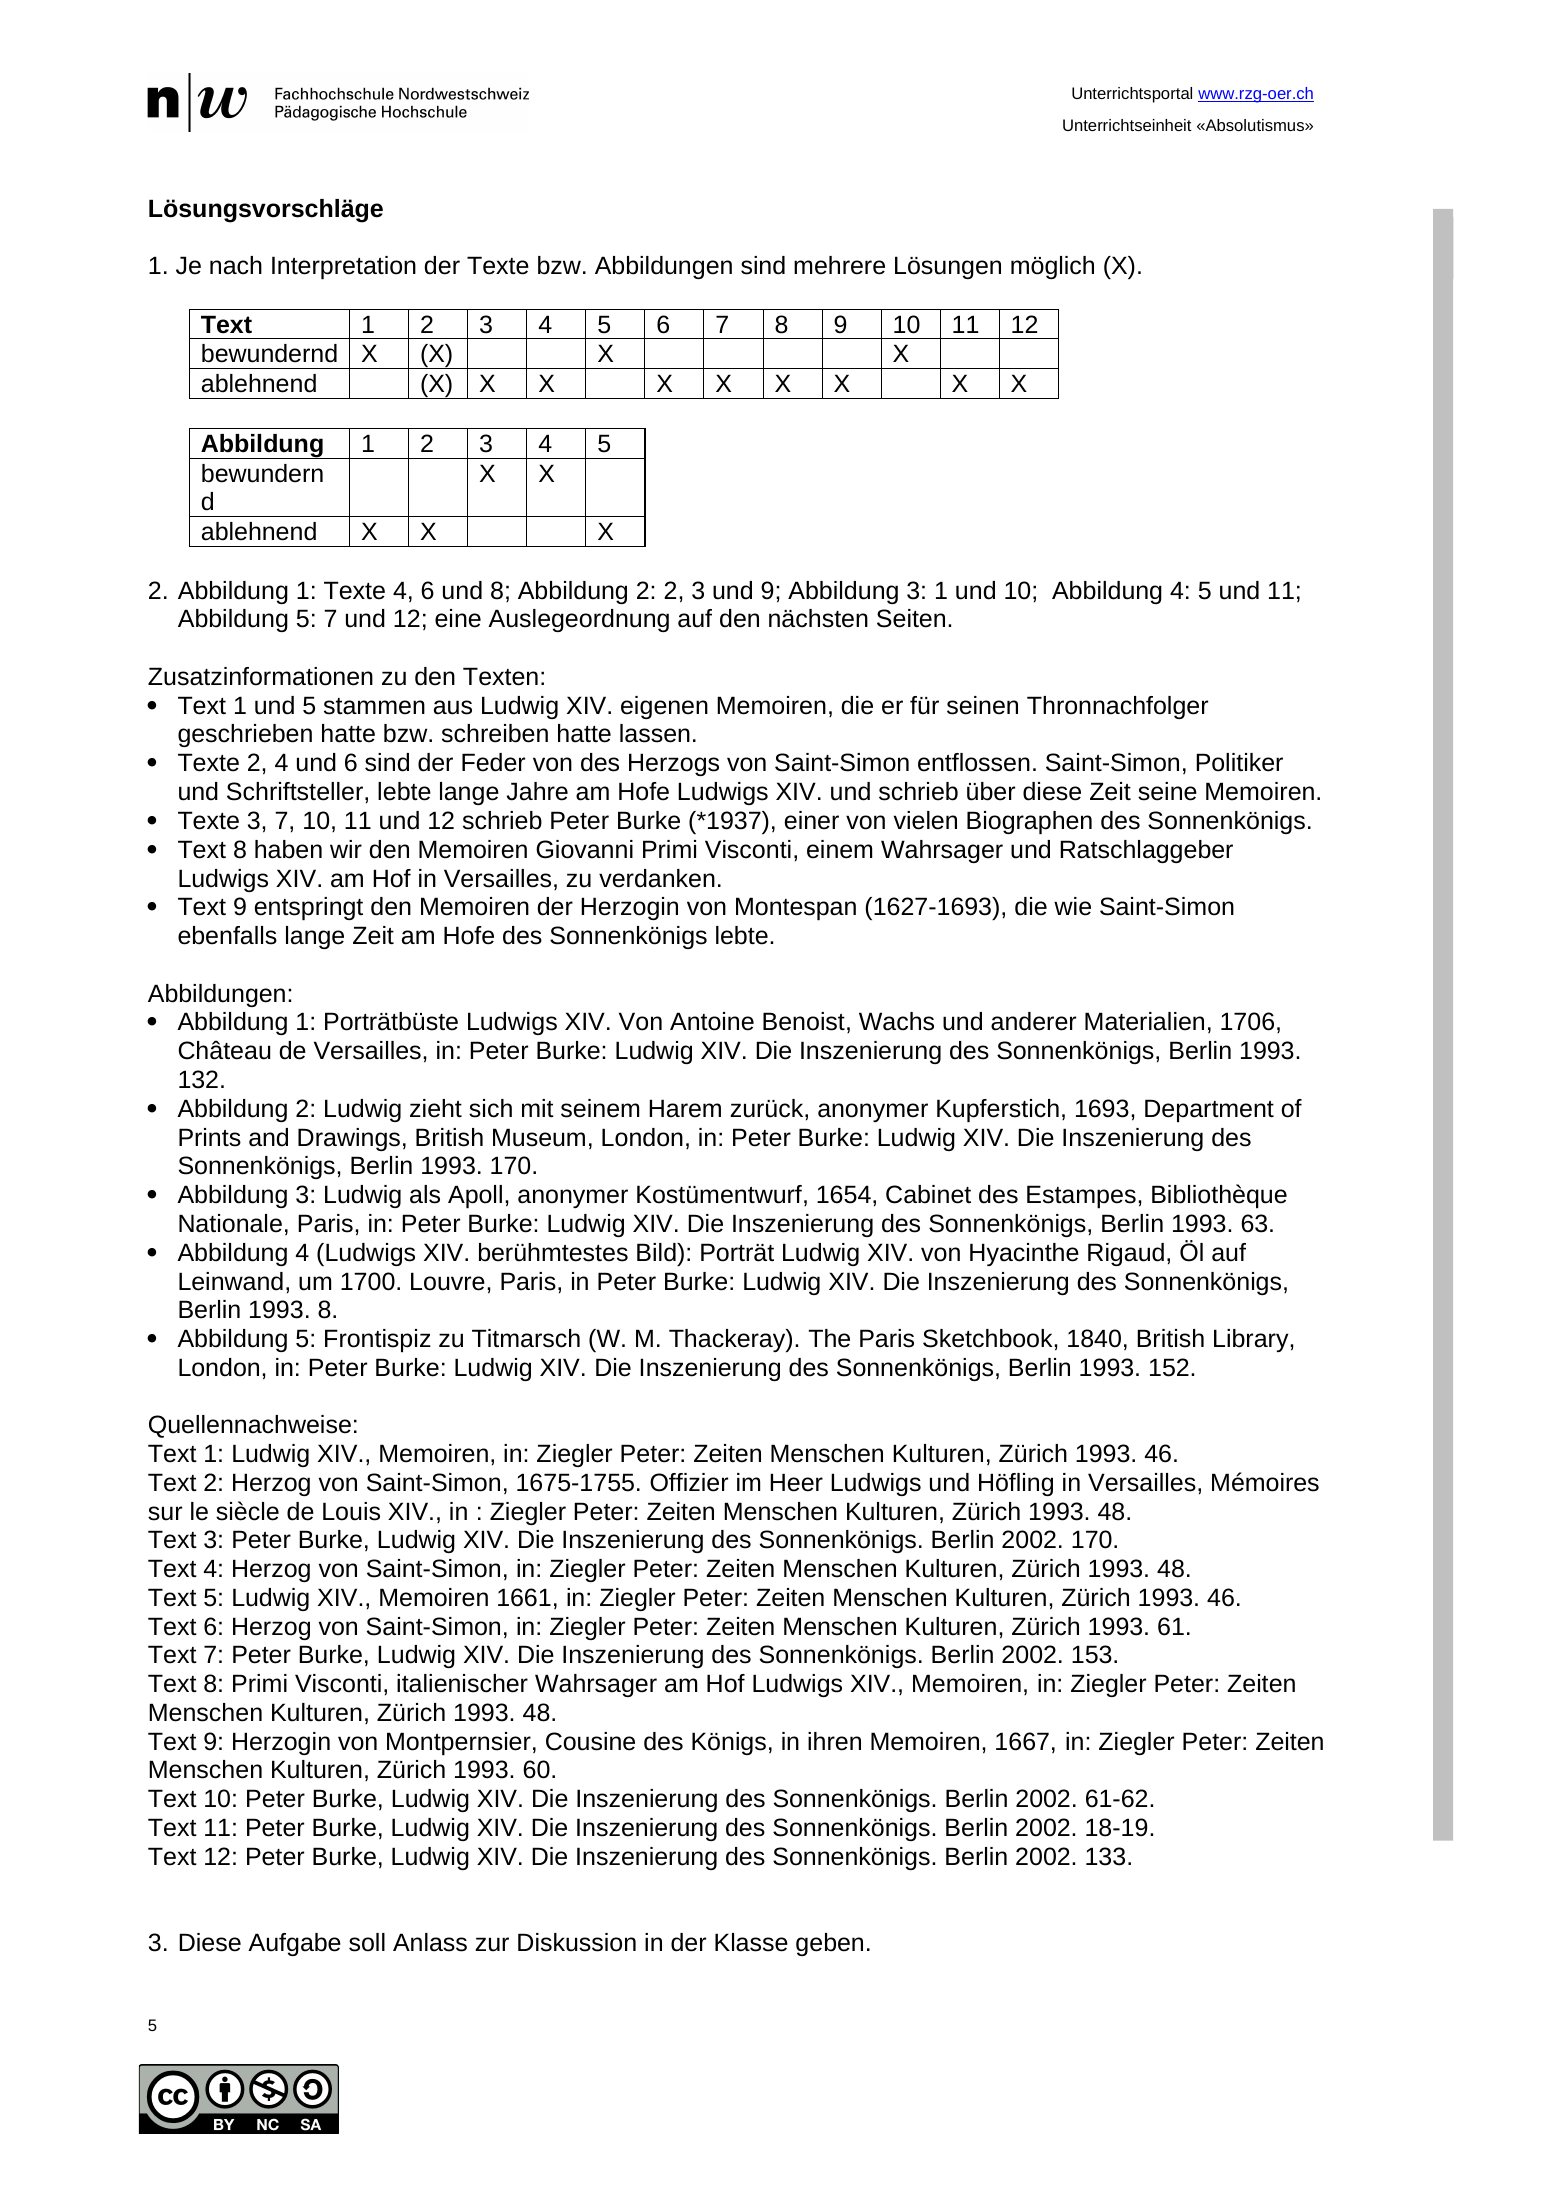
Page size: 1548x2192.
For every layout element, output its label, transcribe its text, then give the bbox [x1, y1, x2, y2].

text Text 9: Herzogin von Montpernsier, Cousine des Königs, in ihren Memoiren, 1667, in: Ziegler Peter: Zeiten Menschen Kulturen, Zürich 1993. 60. [148, 1727, 1329, 1784]
table_cell [586, 459, 644, 516]
table_cell [527, 339, 585, 368]
table_header 6 [645, 310, 703, 338]
text Abbildungen: [148, 979, 1329, 1007]
table_cell ablehnend [190, 369, 349, 398]
table_cell X [409, 517, 467, 546]
table_header 11 [941, 310, 999, 338]
table_cell [468, 339, 526, 368]
list Abbildung 2: Ludwig zieht sich mit seinem Harem zurück, anonymer Kupferstich, 1693, Department of Prints and Drawings, British Museum, London, in: Peter Burke: Ludwig XIV. Die Inszenierung des Sonnenkönigs, Berlin 1993. 170. [148, 1094, 1329, 1180]
table_cell [645, 339, 703, 368]
text Zusatzinformationen zu den Texten: [148, 662, 1329, 691]
table_cell X [586, 517, 644, 546]
list Text 9 entspringt den Memoiren der Herzogin von Montespan (1627-1693), die wie Saint-Simon ebenfalls lange Zeit am Hofe des Sonnenkönigs lebte. [148, 892, 1329, 950]
table_header 12 [1000, 310, 1058, 338]
table_cell X [764, 369, 822, 398]
table_header 2 [409, 310, 467, 338]
table_cell [409, 459, 467, 516]
table_cell X [645, 369, 703, 398]
text Text 12: Peter Burke, Ludwig XIV. Die Inszenierung des Sonnenkönigs. Berlin 2002. 133. [148, 1842, 1329, 1870]
text Text 6: Herzog von Saint-Simon, in: Ziegler Peter: Zeiten Menschen Kulturen, Zürich 1993. 61. [148, 1612, 1329, 1640]
list Texte 2, 4 und 6 sind der Feder von des Herzogs von Saint-Simon entflossen. Saint-Simon, Politiker und Schriftsteller, lebte lange Jahre am Hofe Ludwigs XIV. und schrieb über diese Zeit seine Memoiren. [148, 748, 1329, 806]
table_header 1 [350, 310, 408, 338]
table_header 2 [409, 429, 467, 457]
table_header 1 [350, 429, 408, 457]
table_cell X [527, 459, 585, 516]
list Abbildung 1: Porträtbüste Ludwigs XIV. Von Antoine Benoist, Wachs und anderer Materialien, 1706, Château de Versailles, in: Peter Burke: Ludwig XIV. Die Inszenierung des Sonnenkönigs, Berlin 1993. 132. [148, 1007, 1329, 1094]
text Text 1: Ludwig XIV., Memoiren, in: Ziegler Peter: Zeiten Menschen Kulturen, Zürich 1993. 46. [148, 1439, 1329, 1468]
text 3. Diese Aufgabe soll Anlass zur Diskussion in der Klasse geben. [148, 1928, 1329, 1957]
table_header 5 [586, 310, 644, 338]
table_cell X [1000, 369, 1058, 398]
table_header Abbildung [190, 429, 349, 457]
table_cell ablehnend [190, 517, 349, 546]
table_header 3 [468, 429, 526, 457]
table_header 9 [823, 310, 881, 338]
list Texte 3, 7, 10, 11 und 12 schrieb Peter Burke (*1937), einer von vielen Biographen des Sonnenkönigs. [148, 806, 1329, 835]
table_cell X [823, 369, 881, 398]
picture [147, 73, 529, 132]
text Text 8: Primi Visconti, italienischer Wahrsager am Hof Ludwigs XIV., Memoiren, in: Ziegler Peter: Zeiten Menschen Kulturen, Zürich 1993. 48. [148, 1669, 1329, 1727]
table_header Text [190, 310, 349, 338]
text Text 4: Herzog von Saint-Simon, in: Ziegler Peter: Zeiten Menschen Kulturen, Zürich 1993. 48. [148, 1554, 1329, 1583]
picture [138, 2064, 339, 2134]
table_cell [764, 339, 822, 368]
text Text 3: Peter Burke, Ludwig XIV. Die Inszenierung des Sonnenkönigs. Berlin 2002. 170. [148, 1525, 1329, 1554]
text Quellennachweise: [148, 1410, 1329, 1439]
table_header 4 [527, 429, 585, 457]
table_header 8 [764, 310, 822, 338]
table_cell [468, 517, 526, 546]
table_cell (X) [409, 369, 467, 398]
table_cell X [882, 339, 940, 368]
list Abbildung 3: Ludwig als Apoll, anonymer Kostümentwurf, 1654, Cabinet des Estampes, Bibliothèque Nationale, Paris, in: Peter Burke: Ludwig XIV. Die Inszenierung des Sonnenkönigs, Berlin 1993. 63. [148, 1180, 1329, 1238]
table_cell [704, 339, 763, 368]
text Text 2: Herzog von Saint-Simon, 1675-1755. Offizier im Heer Ludwigs und Höfling in Versailles, Mémoires sur le siècle de Louis XIV., in : Ziegler Peter: Zeiten Menschen Kulturen, Zürich 1993. 48. [148, 1468, 1329, 1525]
table_header 7 [704, 310, 763, 338]
table_cell [1000, 339, 1058, 368]
text Text 7: Peter Burke, Ludwig XIV. Die Inszenierung des Sonnenkönigs. Berlin 2002. 153. [148, 1640, 1329, 1669]
table_cell X [350, 517, 408, 546]
table_cell [527, 517, 585, 546]
text Text 11: Peter Burke, Ludwig XIV. Die Inszenierung des Sonnenkönigs. Berlin 2002. 18-19. [148, 1813, 1329, 1842]
text 1. Je nach Interpretation der Texte bzw. Abbildungen sind mehrere Lösungen möglich (X). [148, 251, 1329, 280]
table_header 4 [527, 310, 585, 338]
table_header 3 [468, 310, 526, 338]
text Text 5: Ludwig XIV., Memoiren 1661, in: Ziegler Peter: Zeiten Menschen Kulturen, Zürich 1993. 46. [148, 1583, 1329, 1612]
table_cell X [704, 369, 763, 398]
table_cell X [941, 369, 999, 398]
table_header 10 [882, 310, 940, 338]
table_cell X [586, 339, 644, 368]
table_cell bewundernd [190, 459, 349, 516]
table_cell X [468, 459, 526, 516]
table_cell X [527, 369, 585, 398]
table_cell (X) [409, 339, 467, 368]
list Abbildung 5: Frontispiz zu Titmarsch (W. M. Thackeray). The Paris Sketchbook, 1840, British Library, London, in: Peter Burke: Ludwig XIV. Die Inszenierung des Sonnenkönigs, Berlin 1993. 152. [148, 1324, 1329, 1382]
table_cell X [468, 369, 526, 398]
table_cell X [350, 339, 408, 368]
table_header 5 [586, 429, 644, 457]
list Abbildung 4 (Ludwigs XIV. berühmtestes Bild): Porträt Ludwig XIV. von Hyacinthe Rigaud, Öl auf Leinwand, um 1700. Louvre, Paris, in Peter Burke: Ludwig XIV. Die Inszenierung des Sonnenkönigs, Berlin 1993. 8. [148, 1238, 1329, 1324]
table_cell [823, 339, 881, 368]
list Text 8 haben wir den Memoiren Giovanni Primi Visconti, einem Wahrsager und Ratschlaggeber Ludwigs XIV. am Hof in Versailles, zu verdanken. [148, 835, 1329, 892]
table_cell [350, 369, 408, 398]
text 2. Abbildung 1: Texte 4, 6 und 8; Abbildung 2: 2, 3 und 9; Abbildung 3: 1 und 10; Abbildung 4: 5 und 11; Abbildung 5: 7 und 12; eine Auslegeordnung auf den nächsten Seiten. [148, 576, 1329, 633]
table_cell [882, 369, 940, 398]
table_cell bewundernd [190, 339, 349, 368]
table_cell [586, 369, 644, 398]
table_cell [941, 339, 999, 368]
list Text 1 und 5 stammen aus Ludwig XIV. eigenen Memoiren, die er für seinen Thronnachfolger geschrieben hatte bzw. schreiben hatte lassen. [148, 691, 1329, 748]
text Text 10: Peter Burke, Ludwig XIV. Die Inszenierung des Sonnenkönigs. Berlin 2002. 61-62. [148, 1784, 1329, 1813]
table_cell [350, 459, 408, 516]
